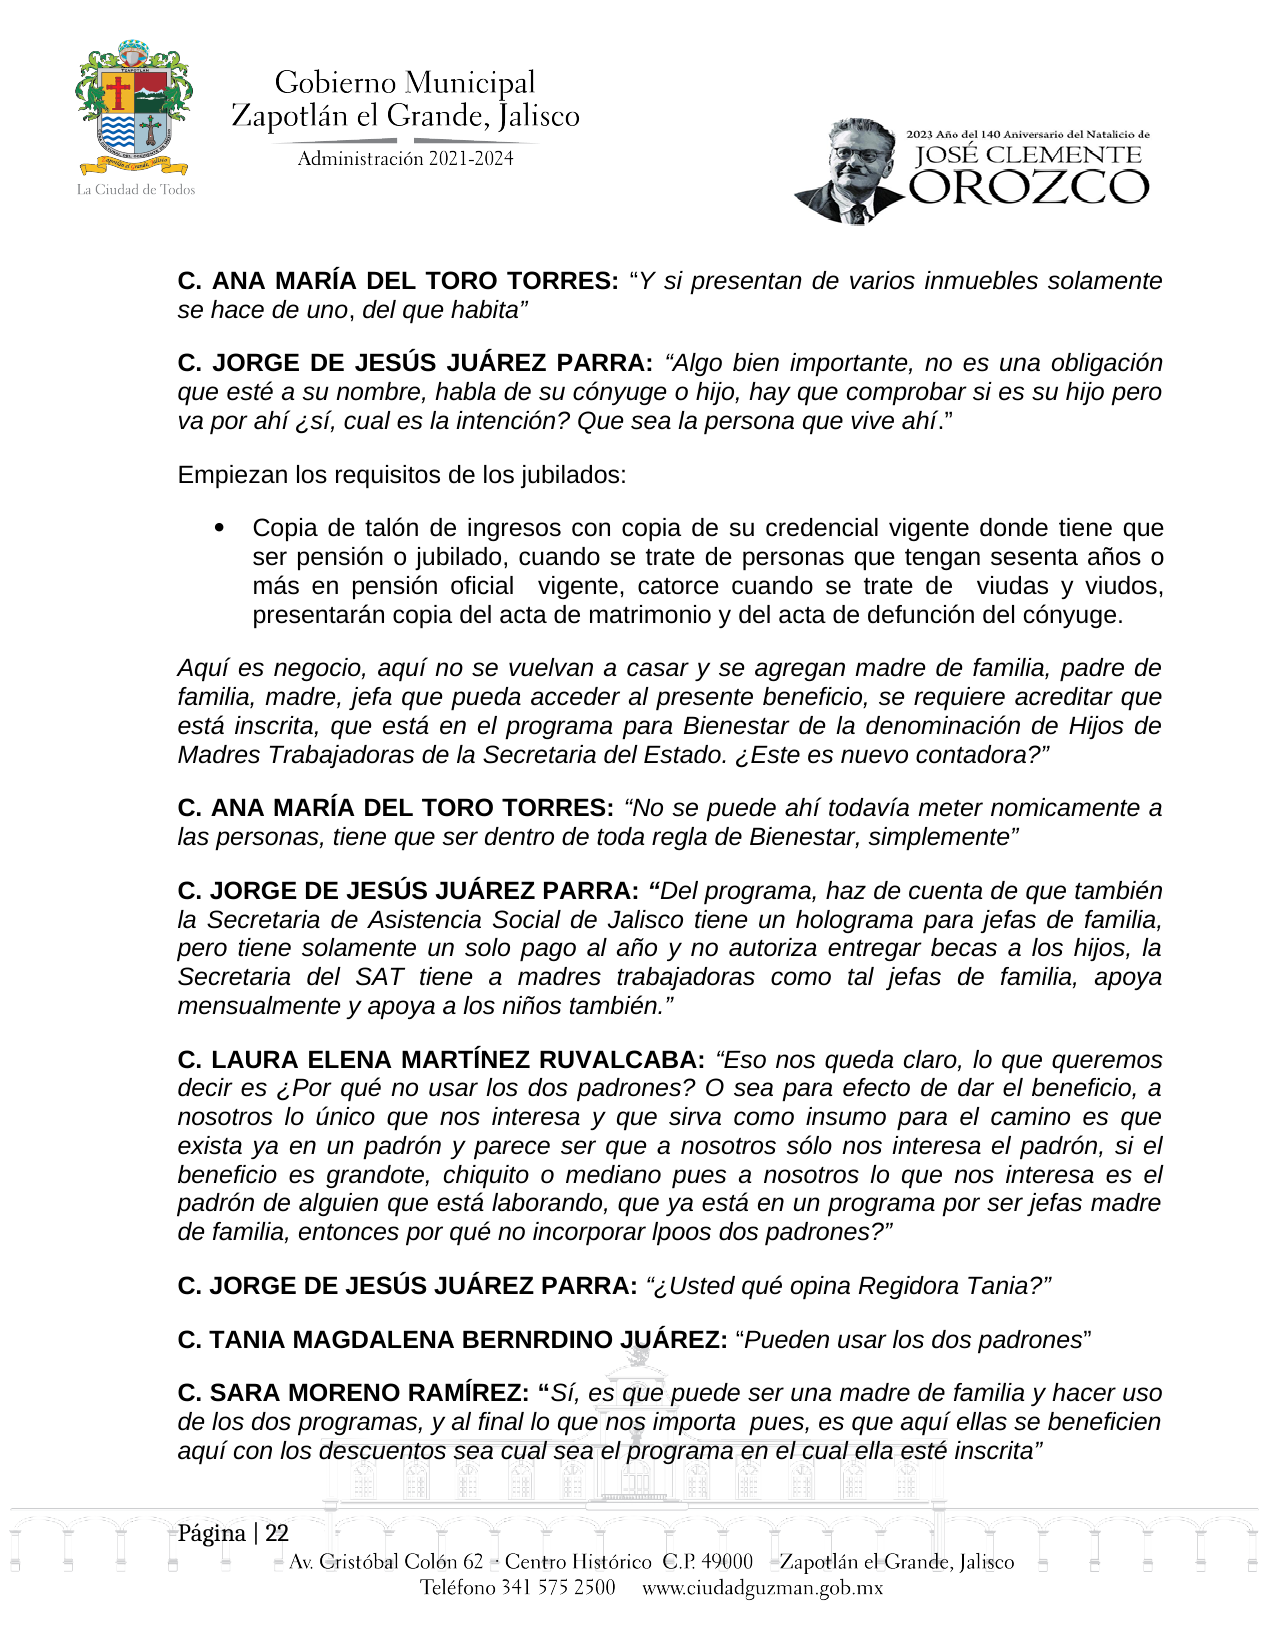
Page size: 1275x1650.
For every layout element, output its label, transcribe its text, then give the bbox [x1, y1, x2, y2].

text C. JORGE DE JESÚS JUÁREZ PARRA: “¿Usted qué opina Regidora Tania?” [177, 1271, 1167, 1300]
text C. JORGE DE JESÚS JUÁREZ PARRA: “Algo bien importante, no es una obligación que esté a su nombre, habla de su cónyuge o hijo, hay que comprobar si es su hijo pero va por ahí ¿sí, cual es la intención? Que sea la persona que vive ahí.” [177, 348, 1167, 434]
text C. JORGE DE JESÚS JUÁREZ PARRA: “Del programa, haz de cuenta de que también la Secretaria de Asistencia Social de Jalisco tiene un holograma para jefas de familia, pero tiene solamente un solo pago al año y no autoriza entregar becas a los hijos, la Secretaria del SAT tiene a madres trabajadoras como tal jefas de familia, apoya mensualmente y apoya a los niños también.” [177, 876, 1167, 1020]
text C. ANA MARÍA DEL TORO TORRES: “No se puede ahí todavía meter nomicamente a las personas, tiene que ser dentro de toda regla de Bienestar, simplemente” [177, 793, 1167, 851]
text C. LAURA ELENA MARTÍNEZ RUVALCABA: “Eso nos queda claro, lo que queremos decir es ¿Por qué no usar los dos padrones? O sea para efecto de dar el beneficio, a nosotros lo único que nos interesa y que sirva como insumo para el camino es que exista ya en un padrón y parece ser que a nosotros sólo nos interesa el padrón, si el beneficio es grandote, chiquito o mediano pues a nosotros lo que nos interesa es el padrón de alguien que está laborando, que ya está en un programa por ser jefas madre de familia, entonces por qué no incorporar lpoos dos padrones?” [177, 1045, 1167, 1246]
picture [0, 0, 1272, 1643]
text Empiezan los requisitos de los jubilados: [177, 459, 1167, 488]
text C. SARA MORENO RAMÍREZ: “Sí, es que puede ser una madre de familia y hacer uso de los dos programas, y al final lo que nos importa pues, es que aquí ellas se beneficien aquí con los descuentos sea cual sea el programa en el cual ella esté inscrita” [177, 1378, 1167, 1465]
text C. ANA MARÍA DEL TORO TORRES: “Y si presentan de varios inmuebles solamente se hace de uno, del que habita” [177, 266, 1167, 323]
list Copia de talón de ingresos con copia de su credencial vigente donde tiene que ser pensión o jubilado, cuando se trate de personas que tengan sesenta años o más en pensión oficial vigente, catorce cuando se trate de viudas y viudos, presentarán copia del acta de matrimonio y del acta de defunción del cónyuge. [215, 513, 1167, 628]
text Aquí es negocio, aquí no se vuelvan a casar y se agregan madre de familia, padre de familia, madre, jefa que pueda acceder al presente beneficio, se requiere acreditar que está inscrita, que está en el programa para Bienestar de la denominación de Hijos de Madres Trabajadoras de la Secretaria del Estado. ¿Este es nuevo contadora?” [177, 653, 1167, 768]
text C. TANIA MAGDALENA BERNRDINO JUÁREZ: “Pueden usar los dos padrones” [177, 1325, 1167, 1353]
